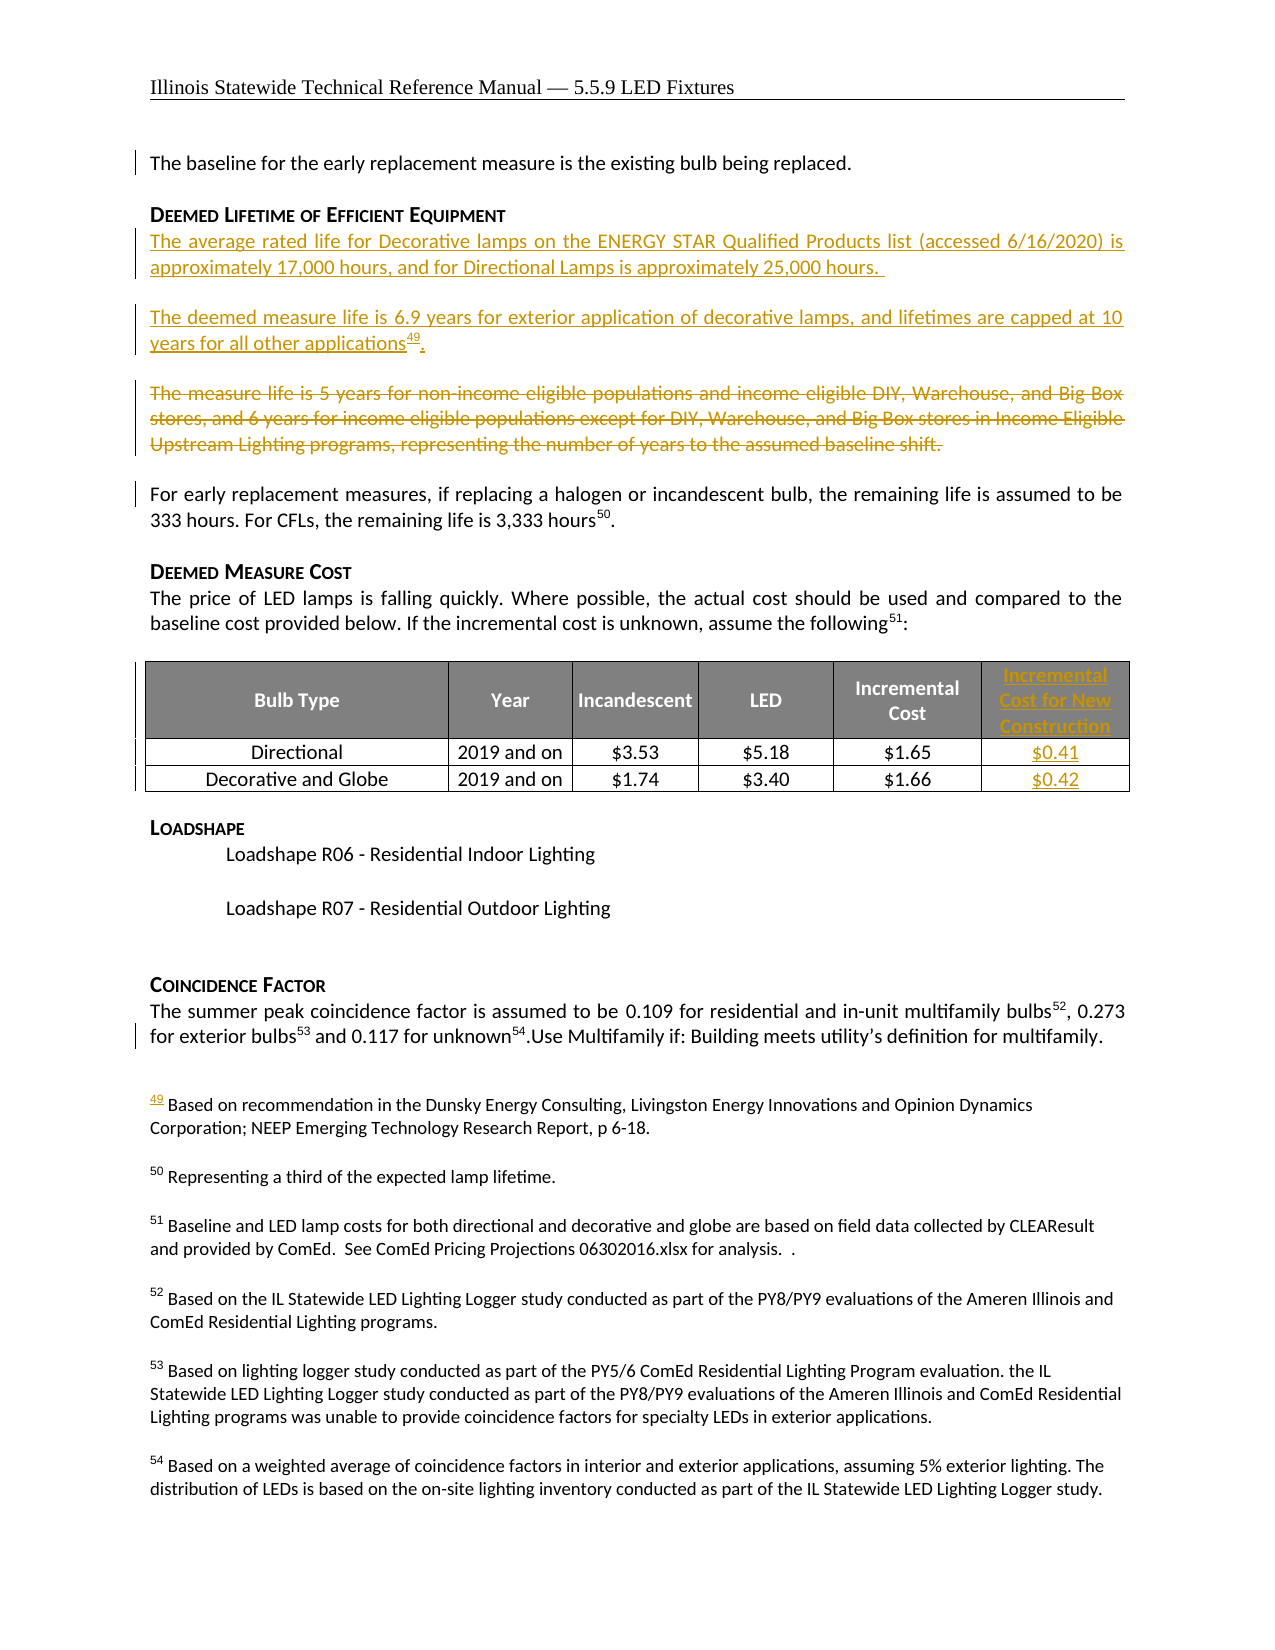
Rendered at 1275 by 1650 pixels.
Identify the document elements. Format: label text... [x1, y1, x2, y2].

table_cell Decorative and Globe [146, 766, 448, 791]
table_cell $5.18 [699, 739, 833, 765]
table_cell 2019 and on [449, 739, 572, 765]
table_cell $3.40 [699, 766, 833, 791]
table_cell [982, 766, 1129, 791]
subtitle Deemed Lifetime of Efficient Equipment [150, 200, 1125, 228]
text The summer peak coincidence factor is assumed to be 0.109 for residential and in-unit multifamily bulbs, 0.273 for exterior bulbs and 0.117 for unknown.Use Multifamily if: Building meets utility’s definition for multifamily. [150, 998, 1125, 1049]
table_cell $3.53 [573, 739, 698, 765]
table_header Incandescent [573, 662, 698, 738]
text The price of LED lamps is falling quickly. Where possible, the actual cost should be used and compared to the baseline cost provided below. If the incremental cost is unknown, assume the following: [150, 585, 1125, 636]
table_cell 2019 and on [449, 766, 572, 791]
table_cell [982, 739, 1129, 765]
table_header LED [699, 662, 833, 738]
table_cell $1.66 [834, 766, 981, 791]
subtitle Loadshape [150, 813, 1125, 841]
subtitle Deemed Measure Cost [150, 557, 1125, 585]
text For early replacement measures, if replacing a halogen or incandescent bulb, the remaining life is assumed to be 333 hours. For CFLs, the remaining life is 3,333 hours. [150, 481, 1125, 532]
table_cell $1.65 [834, 739, 981, 765]
table_cell Directional [146, 739, 448, 765]
table_header Incremental Cost [834, 662, 981, 738]
table_header Year [449, 662, 572, 738]
table_header [982, 662, 1129, 738]
table_header Bulb Type [146, 662, 448, 738]
table_header Loadshape R06 - Residential Indoor Lighting [215, 841, 1060, 895]
table_cell $1.74 [573, 766, 698, 791]
table_cell Loadshape R07 - Residential Outdoor Lighting [215, 895, 1060, 949]
subtitle Coincidence Factor [150, 970, 1125, 998]
text The baseline for the early replacement measure is the existing bulb being replaced. [150, 150, 1125, 175]
